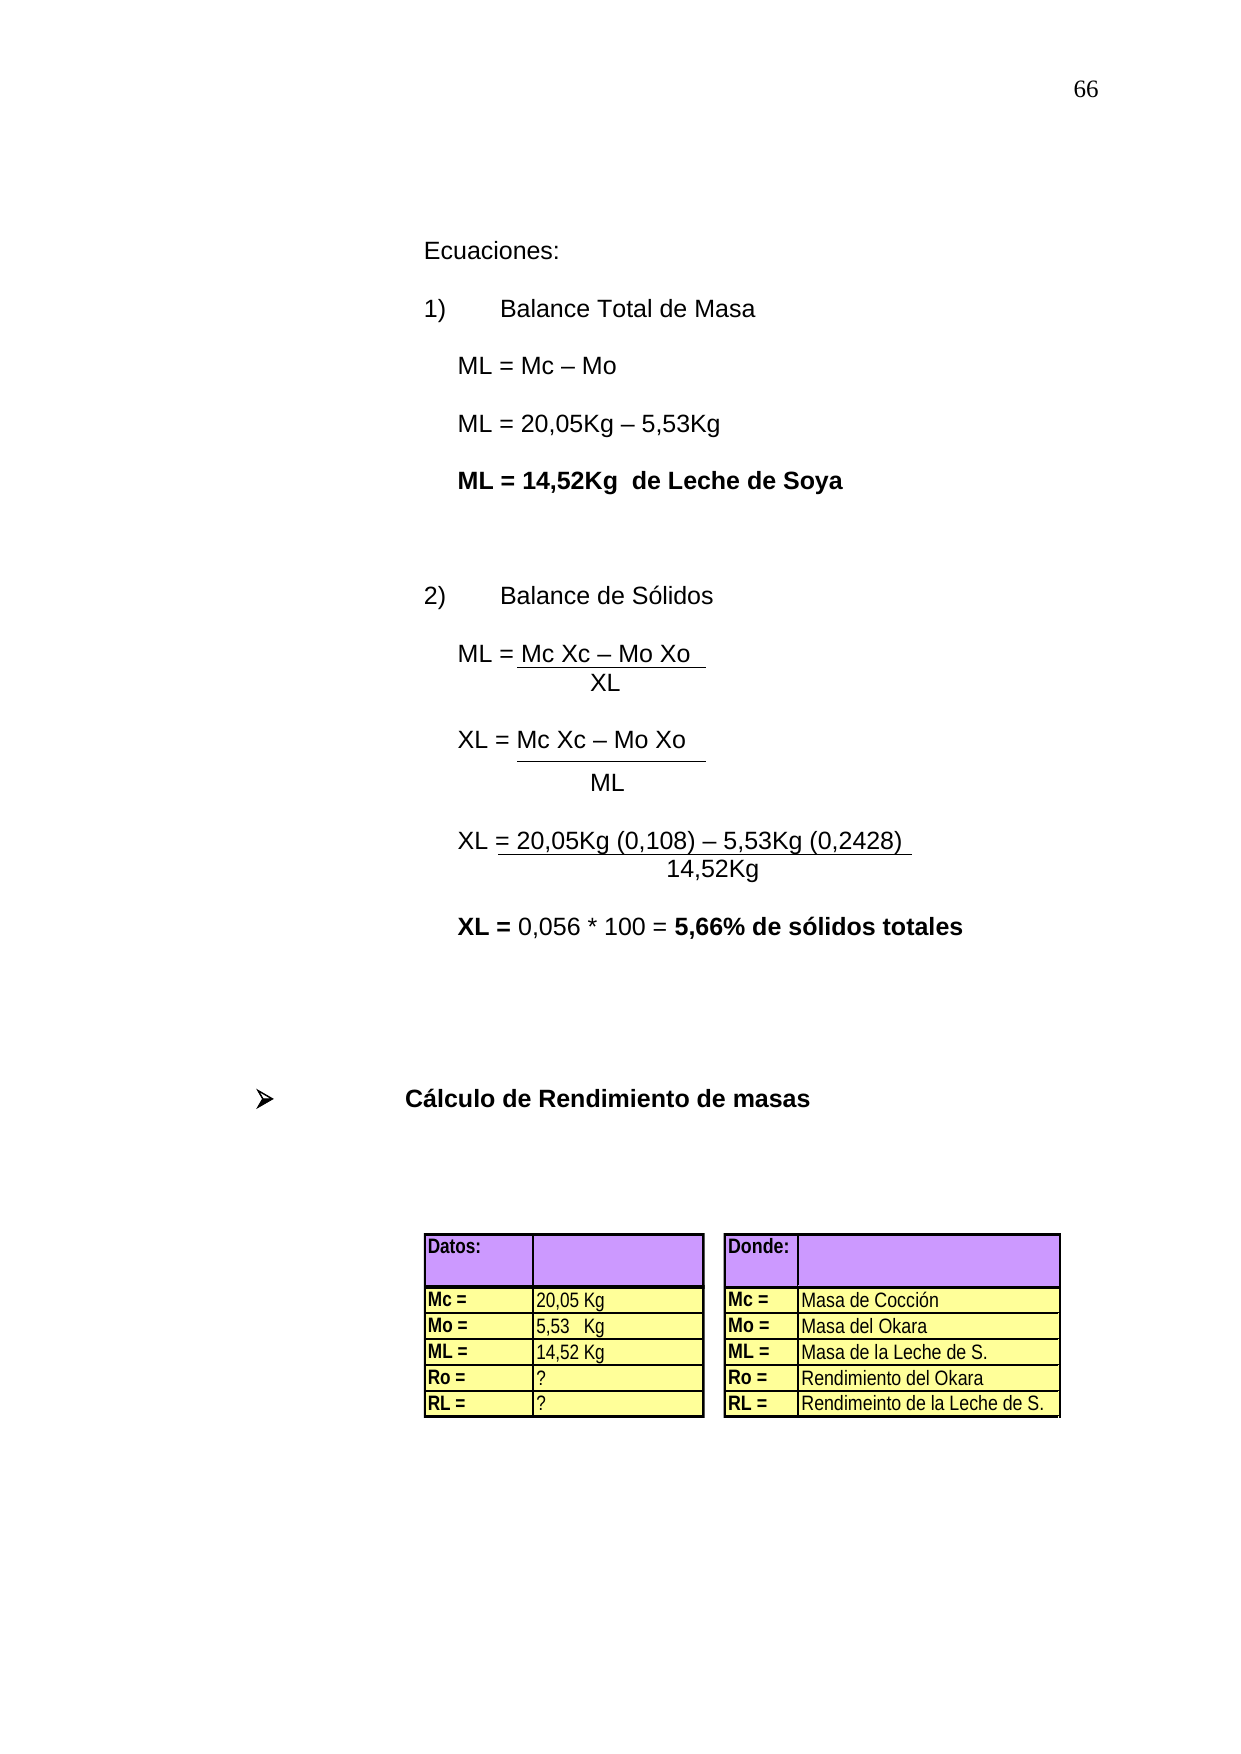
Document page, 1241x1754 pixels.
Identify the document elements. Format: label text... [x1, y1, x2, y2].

text ML = 14,52Kg de Leche de Soya [384, 466, 1098, 495]
text Ecuaciones: [424, 236, 1098, 265]
list Cálculo de Rendimiento de masas [236, 1084, 1098, 1113]
text XL = Mc Xc – Mo Xo [384, 725, 1098, 754]
text XL = 0,056 * 100 = 5,66% de sólidos totales [457, 912, 1098, 941]
text ML = 20,05Kg – 5,53Kg [426, 409, 1098, 437]
text XL [500, 667, 1098, 696]
list Balance de Sólidos [405, 581, 1098, 610]
text 14,52Kg [500, 854, 1098, 883]
list Balance Total de Masa [405, 294, 1098, 322]
text ML = Mc Xc – Mo Xo [424, 639, 1098, 667]
text ML [500, 768, 1098, 797]
text XL = 20,05Kg (0,108) – 5,53Kg (0,2428) [384, 826, 1098, 854]
text ML = Mc – Mo [384, 351, 1098, 380]
